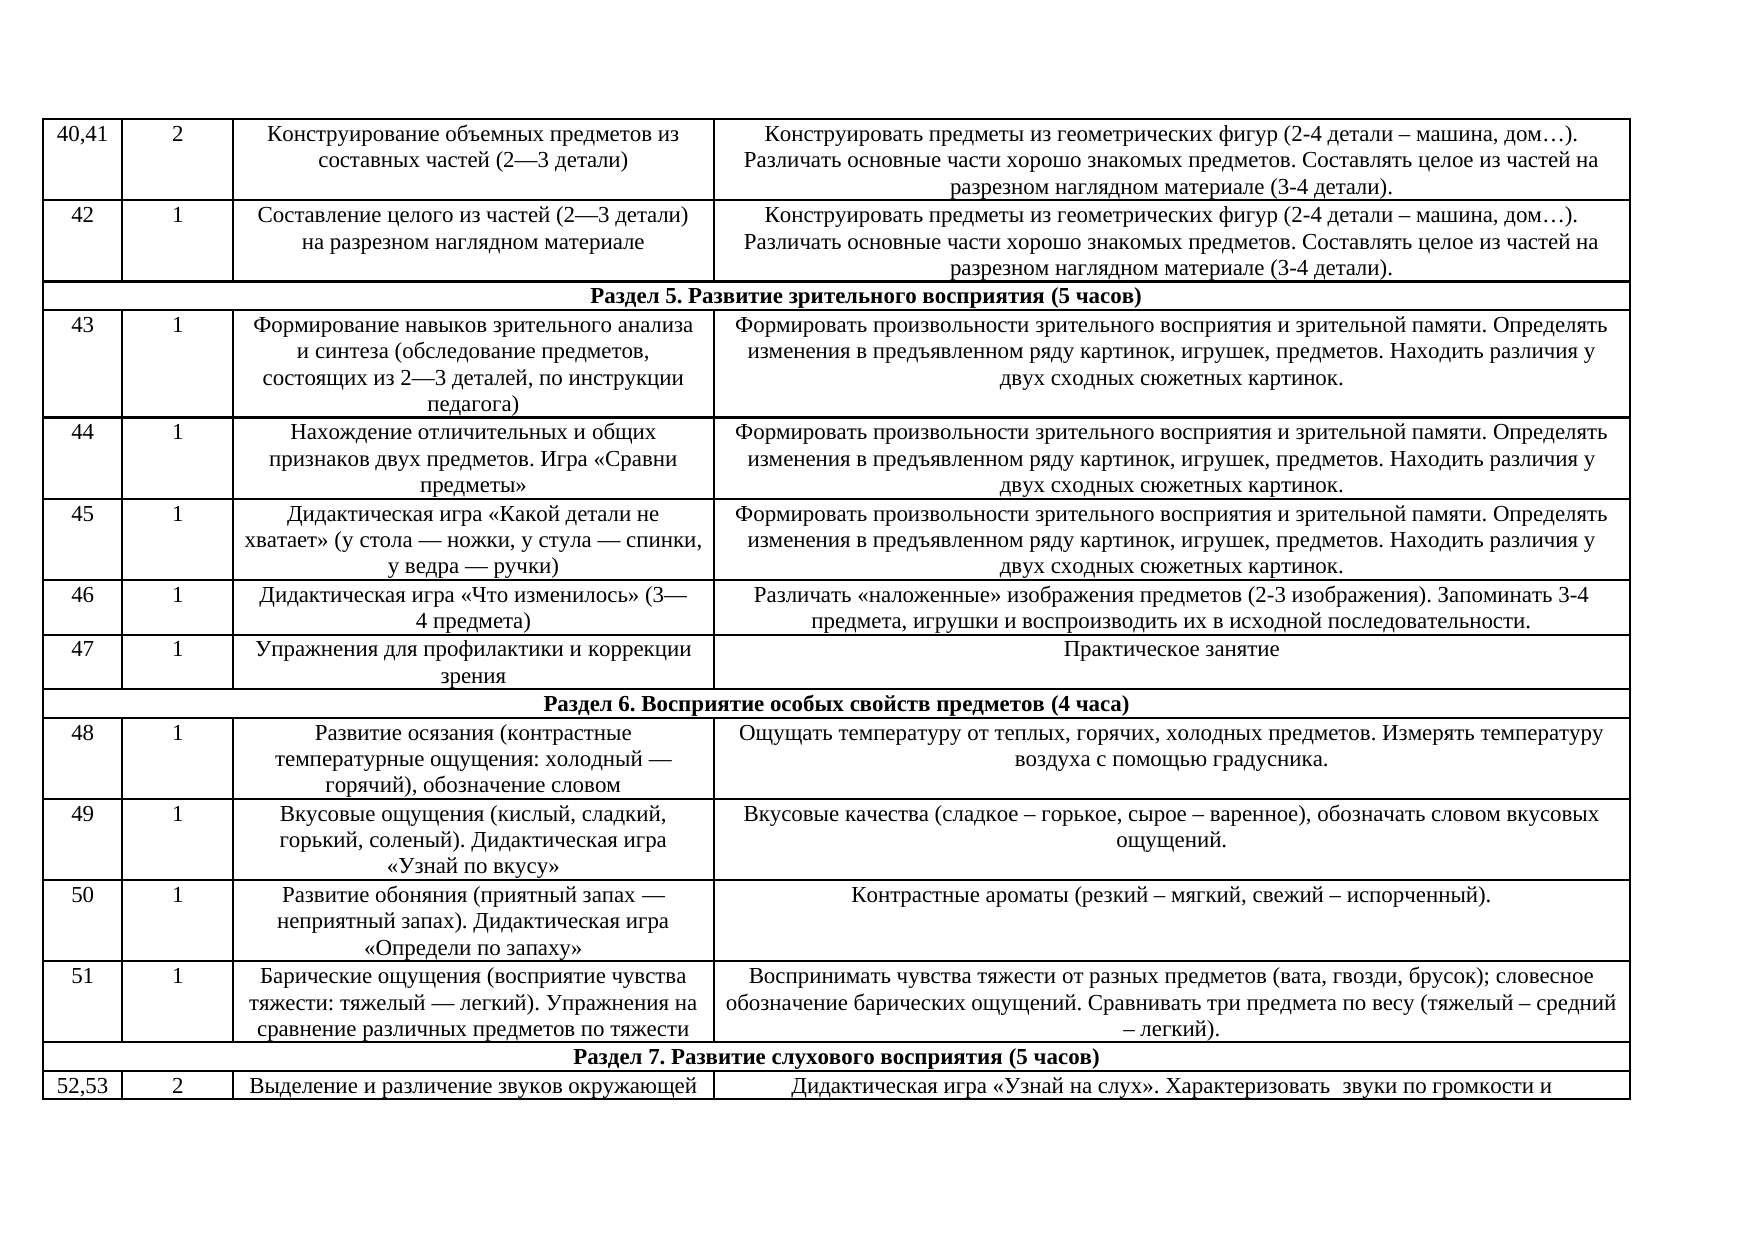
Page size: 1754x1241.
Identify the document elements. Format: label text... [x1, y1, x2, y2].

table_cell 2 [123, 120, 232, 199]
table_cell Формировать произвольности зрительного восприятия и зрительной памяти. Определять изменения в предъявленном ряду картинок, игрушек, предметов. Находить различия у двух сходных сюжетных картинок. [715, 419, 1629, 497]
table_cell 42 [44, 201, 121, 280]
table_cell 51 [44, 962, 121, 1041]
table_cell Барические ощущения (восприятие чувства тяжести: тяжелый — легкий). Упражнения на сравнение различных предметов по тяжести [234, 962, 713, 1041]
table_cell Формировать произвольности зрительного восприятия и зрительной памяти. Определять изменения в предъявленном ряду картинок, игрушек, предметов. Находить различия у двух сходных сюжетных картинок. [715, 311, 1629, 416]
table_cell 46 [44, 581, 121, 633]
table_cell 52,53 [44, 1072, 121, 1098]
table_cell 43 [44, 311, 121, 416]
table_cell 1 [123, 201, 232, 280]
table_cell 49 [44, 800, 121, 879]
table_cell Раздел 6. Восприятие особых свойств предметов (4 часа) [44, 690, 1629, 717]
table_cell 45 [44, 500, 121, 579]
table_cell 1 [123, 881, 232, 960]
table_cell Раздел 5. Развитие зрительного восприятия (5 часов) [44, 283, 1629, 309]
table_cell Нахождение отличительных и общих признаков двух предметов. Игра «Сравни предметы» [234, 419, 713, 497]
table_cell Формирование навыков зрительного анализа и синтеза (обследование предметов, состоящих из 2—3 деталей, по инструкции педагога) [234, 311, 713, 416]
table_cell Упражнения для профилактики и коррекции зрения [234, 636, 713, 688]
table_cell 1 [123, 500, 232, 579]
table_cell Вкусовые ощущения (кислый, сладкий, горький, соленый). Дидактическая игра «Узнай по вкусу» [234, 800, 713, 879]
table_cell Контрастные ароматы (резкий – мягкий, свежий – испорченный). [715, 881, 1629, 960]
table_cell Практическое занятие [715, 636, 1629, 688]
table_cell 2 [123, 1072, 232, 1098]
table_cell Формировать произвольности зрительного восприятия и зрительной памяти. Определять изменения в предъявленном ряду картинок, игрушек, предметов. Находить различия у двух сходных сюжетных картинок. [715, 500, 1629, 579]
table_cell Раздел 7. Развитие слухового восприятия (5 часов) [44, 1043, 1629, 1070]
table_cell Развитие обоняния (приятный запах — неприятный запах). Дидактическая игра «Определи по запаху» [234, 881, 713, 960]
table_cell Конструирование объемных предметов из составных частей (2—3 детали) [234, 120, 713, 199]
table_cell Ощущать температуру от теплых, горячих, холодных предметов. Измерять температуру воздуха с помощью градусника. [715, 719, 1629, 798]
table_cell 1 [123, 962, 232, 1041]
table_cell 44 [44, 419, 121, 497]
table_cell 48 [44, 719, 121, 798]
table_cell 50 [44, 881, 121, 960]
table_cell Составление целого из частей (2—3 детали) на разрезном наглядном материале [234, 201, 713, 280]
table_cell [715, 1072, 1629, 1098]
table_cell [234, 1072, 713, 1098]
table_cell 1 [123, 419, 232, 497]
table_cell 1 [123, 636, 232, 688]
table_cell Различать «наложенные» изображения предметов (2-3 изображения). Запоминать 3-4 предмета, игрушки и воспроизводить их в исходной последовательности. [715, 581, 1629, 633]
table_cell Воспринимать чувства тяжести от разных предметов (вата, гвозди, брусок); словесное обозначение барических ощущений. Сравнивать три предмета по весу (тяжелый – средний – легкий). [715, 962, 1629, 1041]
table_cell Развитие осязания (контрастные температурные ощущения: холодный — горячий), обозначение словом [234, 719, 713, 798]
table_cell 1 [123, 311, 232, 416]
table_cell 1 [123, 800, 232, 879]
table_cell Вкусовые качества (сладкое – горькое, сырое – варенное), обозначать словом вкусовых ощущений. [715, 800, 1629, 879]
table_cell 1 [123, 719, 232, 798]
table_cell 40,41 [44, 120, 121, 199]
table_cell 47 [44, 636, 121, 688]
table_cell Дидактическая игра «Что изменилось» (3—4 предмета) [234, 581, 713, 633]
table_cell 1 [123, 581, 232, 633]
table_cell Дидактическая игра «Какой детали не хватает» (у стола — ножки, у стула — спинки, у ведра — ручки) [234, 500, 713, 579]
